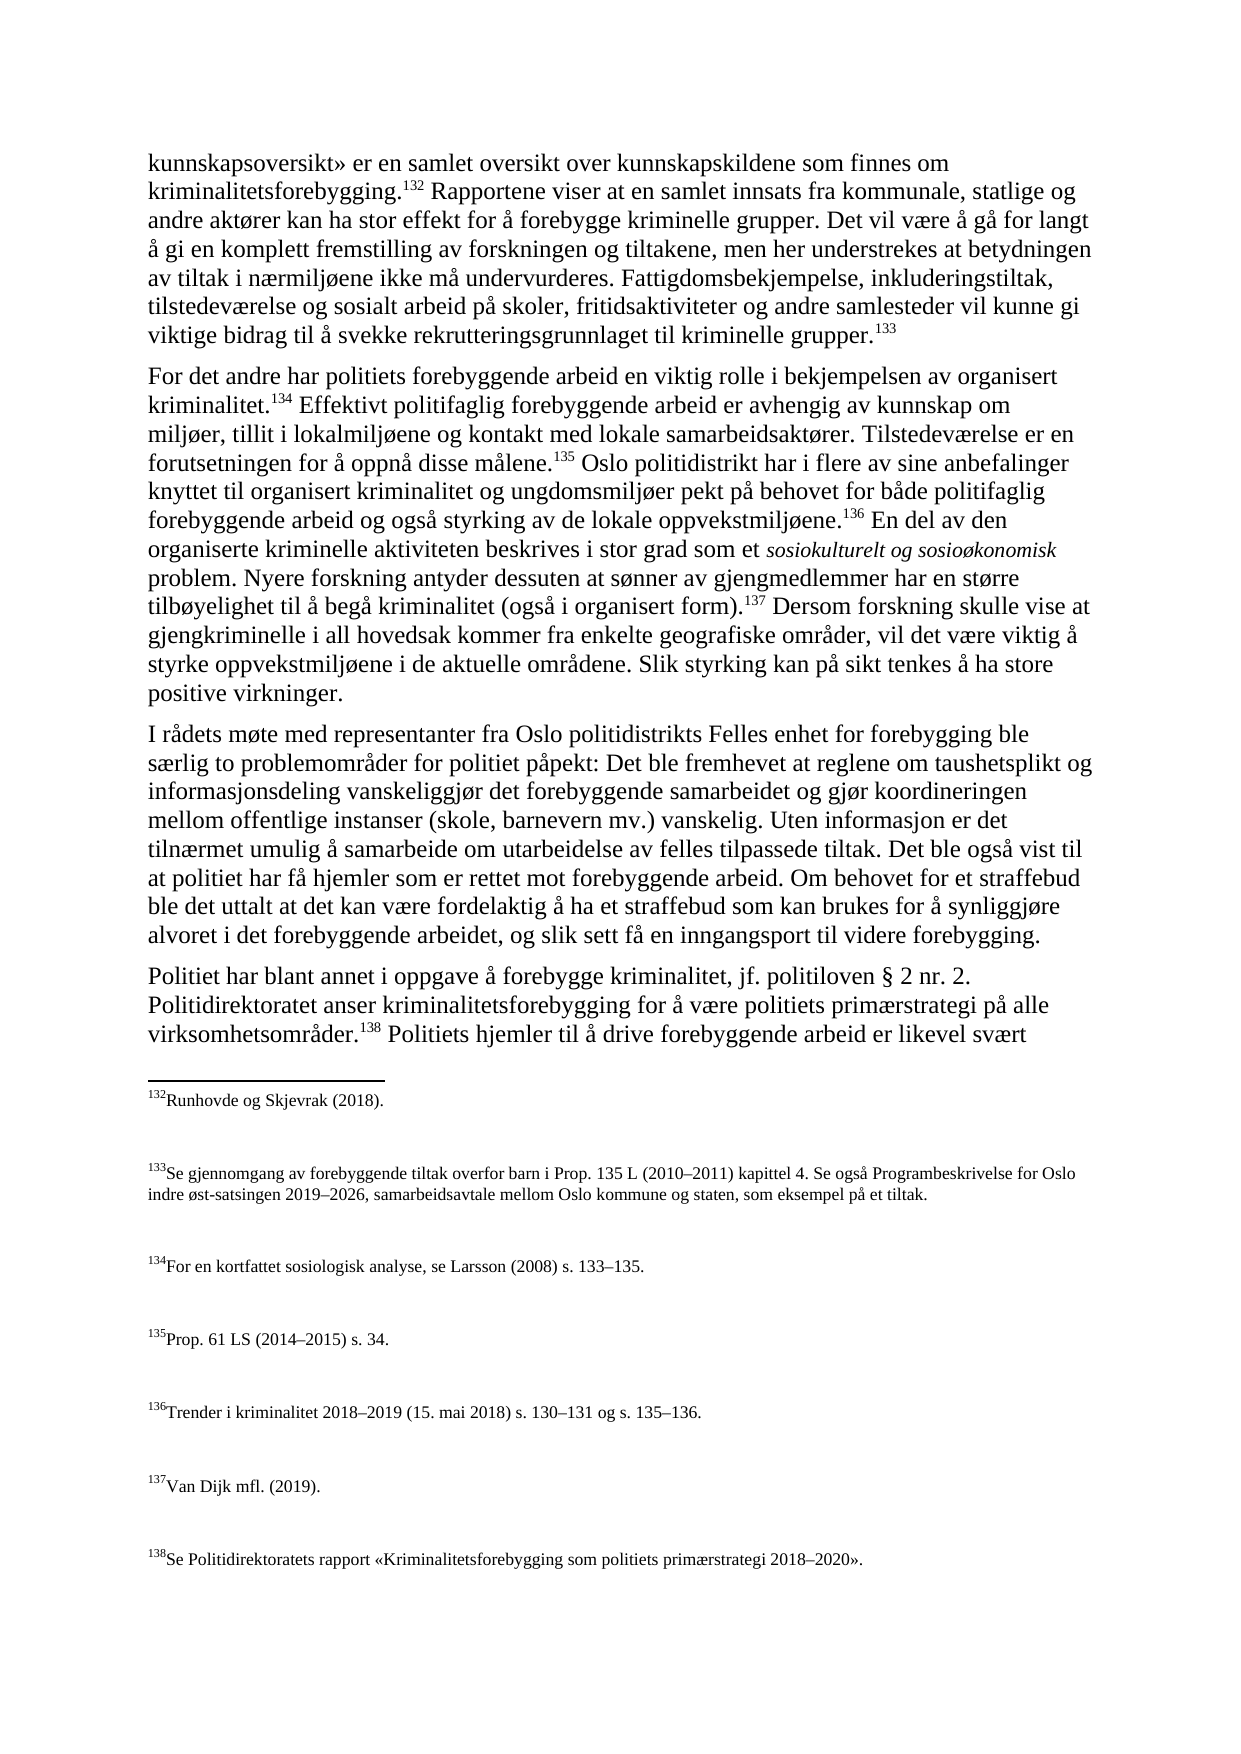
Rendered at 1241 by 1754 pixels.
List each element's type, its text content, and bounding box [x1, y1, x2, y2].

text I rådets møte med representanter fra Oslo politidistrikts Felles enhet for forebygging ble særlig to problemområder for politiet påpekt: Det ble fremhevet at reglene om taushetsplikt og informasjonsdeling vanskeliggjør det forebyggende samarbeidet og gjør koordineringen mellom offentlige instanser (skole, barnevern mv.) vanskelig. Uten informasjon er det tilnærmet umulig å samarbeide om utarbeidelse av felles tilpassede tiltak. Det ble også vist til at politiet har få hjemler som er rettet mot forebyggende arbeid. Om behovet for et straffebud ble det uttalt at det kan være fordelaktig å ha et straffebud som kan brukes for å synliggjøre alvoret i det forebyggende arbeidet, og slik sett få en inngangsport til videre forebygging. [148, 719, 1093, 949]
text For det første er en rekke sosiale tiltak viktige i bekjempelsen av organisert kriminalitet. Rapporten «Ungdomsgjenger – en kunnskapsstatus» er skrevet på oppdrag fra Justis- og beredskapsdepartementet. Rapporten beskriver i kapittel 5 eksempler på tiltak for å forebygge negativ utvikling i ungdomsmiljøer. På s. 71 flg. beskrives prosjektet «Tett På», der flere instanser jobbet opp mot femten gutter i alderen 15 til 19 år som identifiserte seg som medlemmer av gjengen «Furuseth Bad Boys». I «Kriminalitetsforebygging på norsk – en kunnskapsoversikt» er en samlet oversikt over kunnskapskildene som finnes om kriminalitetsforebygging. Rapportene viser at en samlet innsats fra kommunale, statlige og andre aktører kan ha stor effekt for å forebygge kriminelle grupper. Det vil være å gå for langt å gi en komplett fremstilling av forskningen og tiltakene, men her understrekes at betydningen av tiltak i nærmiljøene ikke må undervurderes. Fattigdomsbekjempelse, inkluderingstiltak, tilstedeværelse og sosialt arbeid på skoler, fritidsaktiviteter og andre samlesteder vil kunne gi viktige bidrag til å svekke rekrutteringsgrunnlaget til kriminelle grupper. [148, 148, 1093, 349]
text Politiet har blant annet i oppgave å forebygge kriminalitet, jf. politiloven § 2 nr. 2. Politidirektoratet anser kriminalitetsforebygging for å være politiets primærstrategi på alle virksomhetsområder. Politiets hjemler til å drive forebyggende arbeid er likevel svært begrenset, og i nevnte rapport fra Politidirektoratet påpekes flere store utfordringer (se s. 9). Overfor barn har imidlertid politiet adgang til å pålegge den mindreårige og foreldrene å møte til bekymringssamtale med hjemmel i politiloven § 13 fjerde ledd. Vilkåret er at «en person under 15 år har begått en ellers straffbar handling, eller at en person under 18 år har begått en straffbar handling». Dersom den mindreårige eller foreldrene uteblir, kan politiet beslutte avhenting. Politidirektoratet har utarbeidet en veileder for slik bekymringssamtale. Politiet kan også innkalle andre til frivillige bekymringssamtaler. [148, 961, 1093, 1048]
text For det andre har politiets forebyggende arbeid en viktig rolle i bekjempelsen av organisert kriminalitet. Effektivt politifaglig forebyggende arbeid er avhengig av kunnskap om miljøer, tillit i lokalmiljøene og kontakt med lokale samarbeidsaktører. Tilstedeværelse er en forutsetningen for å oppnå disse målene. Oslo politidistrikt har i flere av sine anbefalinger knyttet til organisert kriminalitet og ungdomsmiljøer pekt på behovet for både politifaglig forebyggende arbeid og også styrking av de lokale oppvekstmiljøene. En del av den organiserte kriminelle aktiviteten beskrives i stor grad som et sosiokulturelt og sosioøkonomisk problem. Nyere forskning antyder dessuten at sønner av gjengmedlemmer har en større tilbøyelighet til å begå kriminalitet (også i organisert form). Dersom forskning skulle vise at gjengkriminelle i all hovedsak kommer fra enkelte geografiske områder, vil det være viktig å styrke oppvekstmiljøene i de aktuelle områdene. Slik styrking kan på sikt tenkes å ha store positive virkninger. [148, 361, 1093, 706]
